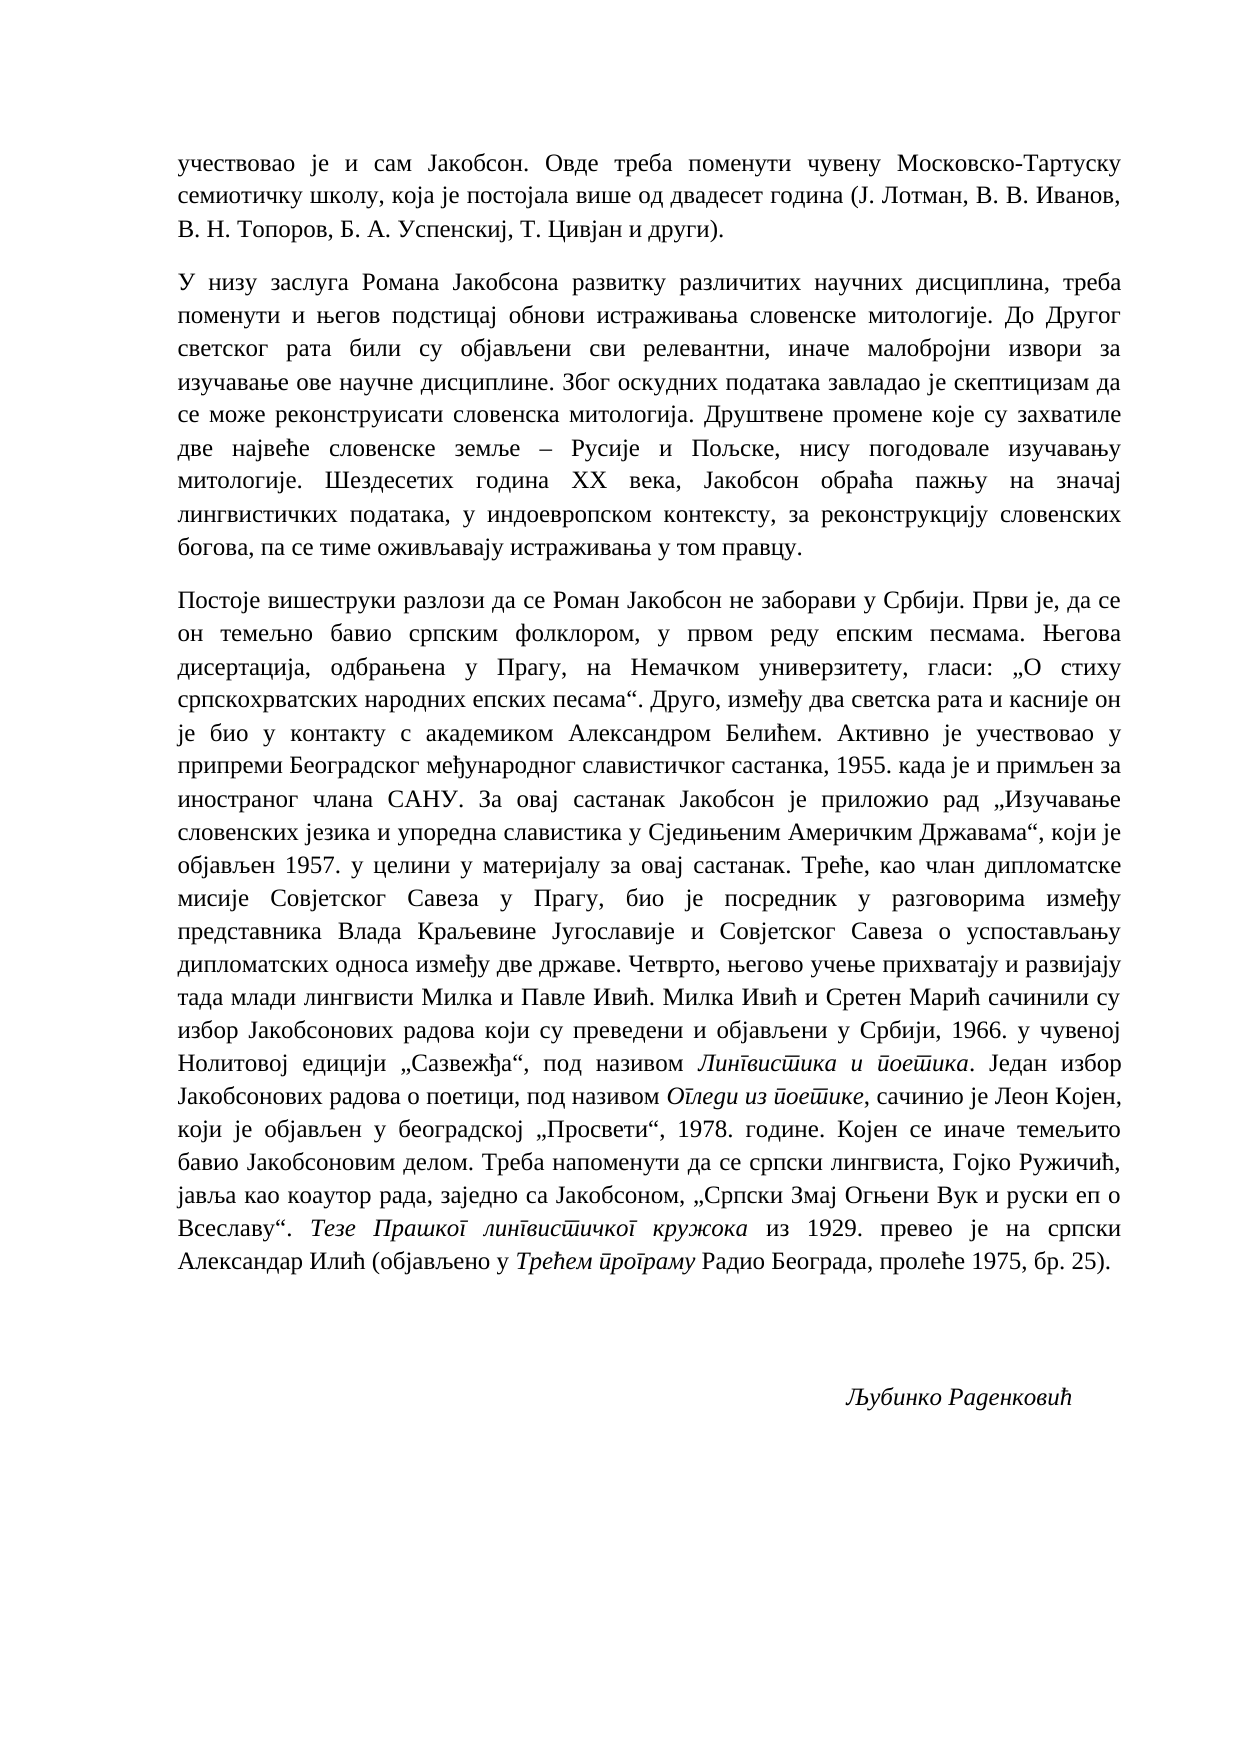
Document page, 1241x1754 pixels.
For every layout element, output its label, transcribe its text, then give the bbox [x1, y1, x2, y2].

text Љубинко Раденковић [177, 1382, 1122, 1410]
text У низу заслуга Романа Јакобсона развитку различитих научних дисциплина, треба поменути и његов подстицај обнови истраживања словенске митологије. До Другог светског рата били су објављени сви релевантни, иначе малобројни извори за изучавање ове научне дисциплине. Због оскудних података завладао је скептицизам да се може реконструисати словенска митологија. Друштвене промене које су захватиле две највеће словенске земље – Русије и Пољске, нису погодовале изучавању митологије. Шездесетих година XX века, Јакобсон обраћа пажњу на значај лингвистичких података, у индоевропском контексту, за реконструкцију словенских богова, па се тиме оживљавају истраживања у том правцу. [177, 267, 1122, 560]
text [177, 148, 1122, 242]
text Постоје вишеструки разлози да се Роман Јакобсон не заборави у Србији. Први је, да се он темељно бавио српским фолклором, у првом реду епским песмама. Његова дисертација, одбрањена у Прагу, на Немачком универзитету, гласи: „О стиху српскохрватских народних епских песама“. Друго, између два светска рата и касније он је био у контакту с академиком Александром Белићем. Активно је учествовао у припреми Београдског међународног славистичког састанка, 1955. када је и примљен за иностраног члана САНУ. За овај састанак Јакобсон је приложио рад „Изучавање словенских језика и упоредна славистика у Сједињеним Америчким Државама“, који је објављен 1957. у целини у материјалу за овај састанак. Треће, као члан дипломатске мисије Совјетског Савеза у Прагу, био је посредник у разговорима између представника Влада Краљевине Југославије и Совјетског Савеза о успостављању дипломатских односа између две државе. Четврто, његово учење прихватају и развијају тада млади лингвисти Милка и Павле Ивић. Милка Ивић и Сретен Марић сачинили су избор Јакобсонових радова који су преведени и објављени у Србији, 1966. у чувеној Нолитовој едицији „Сазвежђа“, под називом Лингвистика и поетика. Један избор Јакобсонових радова о поетици, под називом Огледи из поетике, сачинио је Леон Којен, који је објављен у београдској „Просвети“, 1978. године. Којен се иначе темељито бавио Јакобсоновим делом. Треба напоменути да се српски лингвиста, Гојко Ружичић, јавља као коаутор рада, заједно са Јакобсоном, „Српски Змај Огњени Вук и руски еп о Всеславу“. Тезе Прашког лингвистичког кружока из 1929. превео је на српски Александар Илић (објављено у Трећем програму Радио Београда, пролеће 1975, бр. 25). [177, 586, 1122, 1275]
